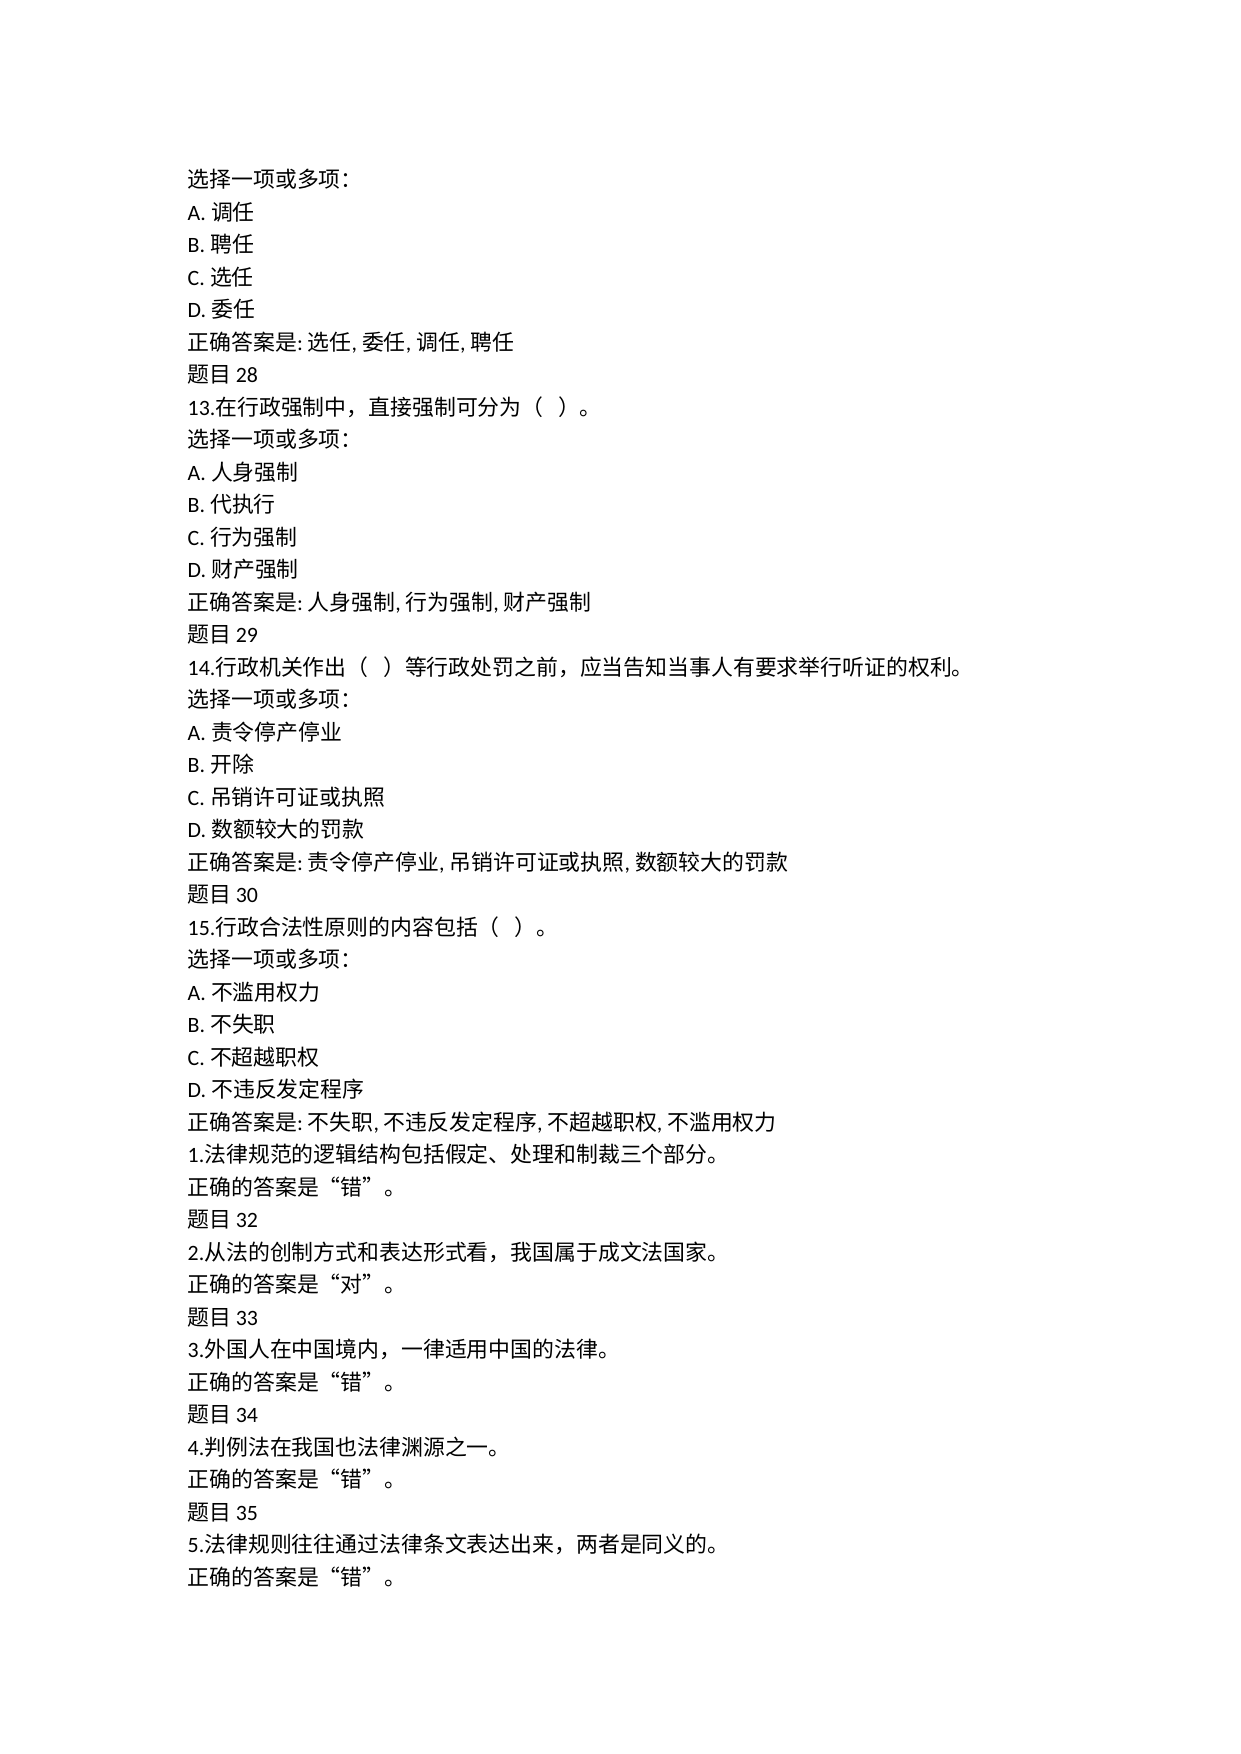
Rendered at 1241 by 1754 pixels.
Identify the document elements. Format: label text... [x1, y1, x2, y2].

text 15.行政合法性原则的内容包括（ ）。 [187, 909, 1053, 942]
text 选择一项或多项： [187, 682, 1053, 714]
text 题目34 [187, 1397, 1053, 1429]
text 选择一项或多项： [187, 422, 1053, 454]
text 题目35 [187, 1494, 1053, 1527]
text 14.行政机关作出（ ）等行政处罚之前，应当告知当事人有要求举行听证的权利。 [187, 649, 1053, 682]
text 题目28 [187, 357, 1053, 389]
text 正确的答案是“错”。 [187, 1559, 1053, 1592]
text D. 委任 [187, 292, 1053, 324]
text 正确的答案是“对”。 [187, 1267, 1053, 1299]
text A. 责令停产停业 [187, 714, 1053, 747]
text D. 数额较大的罚款 [187, 812, 1053, 844]
text 1.法律规范的逻辑结构包括假定、处理和制裁三个部分。 [187, 1137, 1053, 1169]
text 题目32 [187, 1202, 1053, 1234]
text D. 不违反发定程序 [187, 1072, 1053, 1104]
text 正确的答案是“错”。 [187, 1169, 1053, 1202]
text C. 选任 [187, 259, 1053, 292]
text 正确答案是: 人身强制, 行为强制, 财产强制 [187, 584, 1053, 617]
text 正确的答案是“错”。 [187, 1462, 1053, 1494]
text B. 不失职 [187, 1007, 1053, 1039]
text 5.法律规则往往通过法律条文表达出来，两者是同义的。 [187, 1527, 1053, 1559]
text 3.外国人在中国境内，一律适用中国的法律。 [187, 1332, 1053, 1364]
text B. 聘任 [187, 227, 1053, 259]
text 正确答案是: 选任, 委任, 调任, 聘任 [187, 324, 1053, 357]
text 正确的答案是“错”。 [187, 1364, 1053, 1397]
text 正确答案是: 不失职, 不违反发定程序, 不超越职权, 不滥用权力 [187, 1104, 1053, 1137]
text 题目33 [187, 1299, 1053, 1332]
text 选择一项或多项： [187, 162, 1053, 194]
text 13.在行政强制中，直接强制可分为（ ）。 [187, 389, 1053, 422]
text D. 财产强制 [187, 552, 1053, 584]
text C. 行为强制 [187, 519, 1053, 552]
text 2.从法的创制方式和表达形式看，我国属于成文法国家。 [187, 1234, 1053, 1267]
text 4.判例法在我国也法律渊源之一。 [187, 1429, 1053, 1462]
text 正确答案是: 责令停产停业, 吊销许可证或执照, 数额较大的罚款 [187, 844, 1053, 877]
text 题目29 [187, 617, 1053, 649]
text C. 不超越职权 [187, 1039, 1053, 1072]
text 选择一项或多项： [187, 942, 1053, 974]
text A. 不滥用权力 [187, 974, 1053, 1007]
text B. 开除 [187, 747, 1053, 779]
text 题目30 [187, 877, 1053, 909]
text A. 人身强制 [187, 454, 1053, 487]
text B. 代执行 [187, 487, 1053, 519]
text C. 吊销许可证或执照 [187, 779, 1053, 812]
text A. 调任 [187, 194, 1053, 227]
